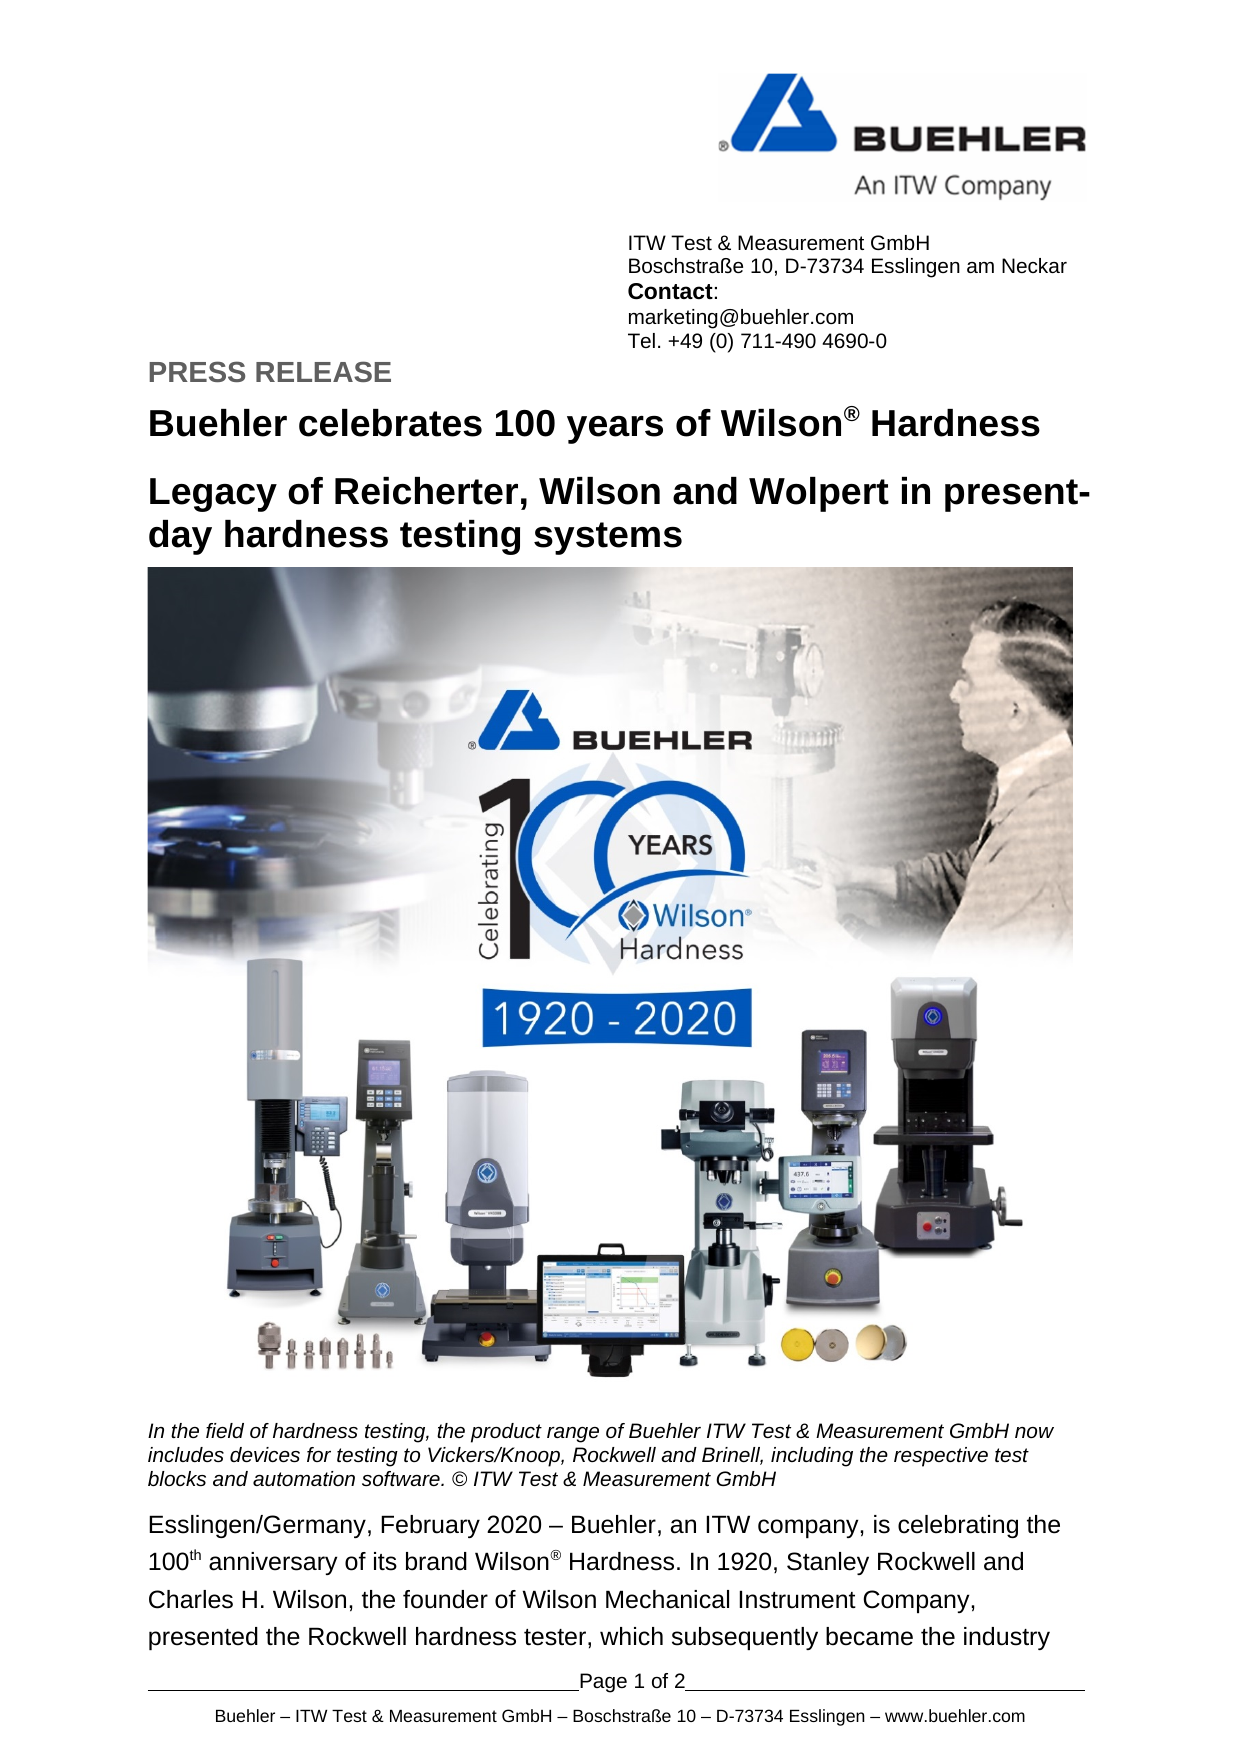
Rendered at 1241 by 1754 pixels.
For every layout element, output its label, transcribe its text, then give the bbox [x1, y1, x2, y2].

text Legacy of Reicherter, Wilson and Wolpert in present-day hardness testing systems [148, 469, 1122, 555]
text In the field of hardness testing, the product range of Buehler ITW Test & Measurement GmbH now includes devices for testing to Vickers/Knoop, Rockwell and Brinell, including the respective test blocks and automation software. © ITW Test & Measurement GmbH [148, 1419, 1093, 1491]
picture [718, 73, 1087, 202]
text Buehler celebrates 100 years of Wilson® Hardness [148, 401, 1122, 444]
picture [147, 567, 1073, 1407]
